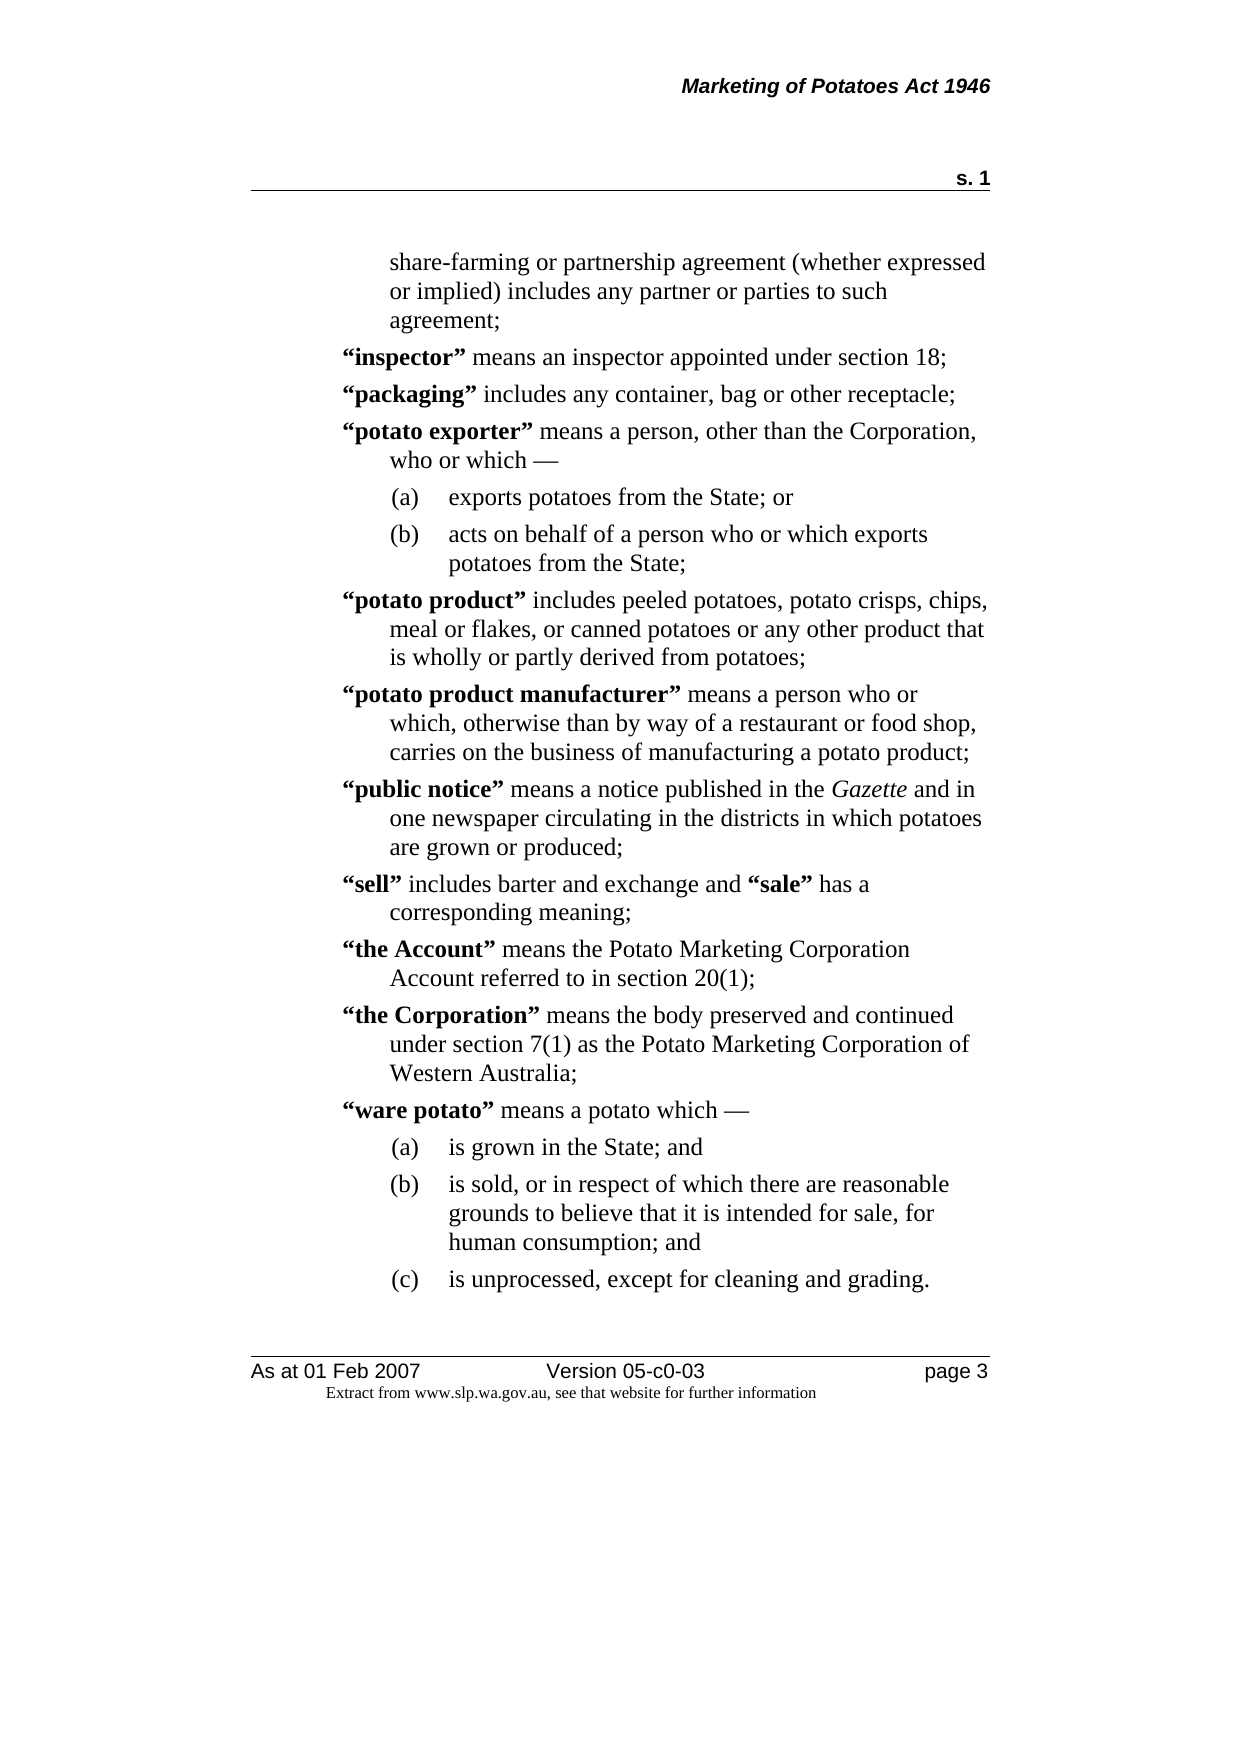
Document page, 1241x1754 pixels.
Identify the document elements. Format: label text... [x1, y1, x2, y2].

text “inspector” means an inspector appointed under section 18; [251, 342, 990, 371]
text (a) is grown in the State; and [251, 1132, 990, 1161]
text “packaging” includes any container, bag or other receptacle; [251, 379, 990, 408]
text “ware potato” means a potato which — [251, 1095, 990, 1124]
text “potato product manufacturer” means a person who or which, otherwise than by way of a restaurant or food shop, carries on the business of manufacturing a potato product; [251, 679, 990, 766]
text (c) is unprocessed, except for cleaning and grading. [251, 1264, 990, 1292]
text “sell” includes barter and exchange and “sale” has a corresponding meaning; [251, 869, 990, 926]
text “potato exporter” means a person, other than the Corporation, who or which — [251, 416, 990, 474]
text (b) is sold, or in respect of which there are reasonable grounds to believe that it is intended for sale, for human consumption; and [251, 1169, 990, 1255]
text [251, 247, 990, 334]
text “public notice” means a notice published in the Gazette and in one newspaper circulating in the districts in which potatoes are grown or produced; [251, 774, 990, 860]
text (b) acts on behalf of a person who or which exports potatoes from the State; [251, 519, 990, 577]
text “the Account” means the Potato Marketing Corporation Account referred to in section 20(1); [251, 934, 990, 992]
text (a) exports potatoes from the State; or [251, 482, 990, 511]
text “the Corporation” means the body preserved and continued under section 7(1) as the Potato Marketing Corporation of Western Australia; [251, 1000, 990, 1087]
text “potato product” includes peeled potatoes, potato crisps, chips, meal or flakes, or canned potatoes or any other product that is wholly or partly derived from potatoes; [251, 585, 990, 671]
